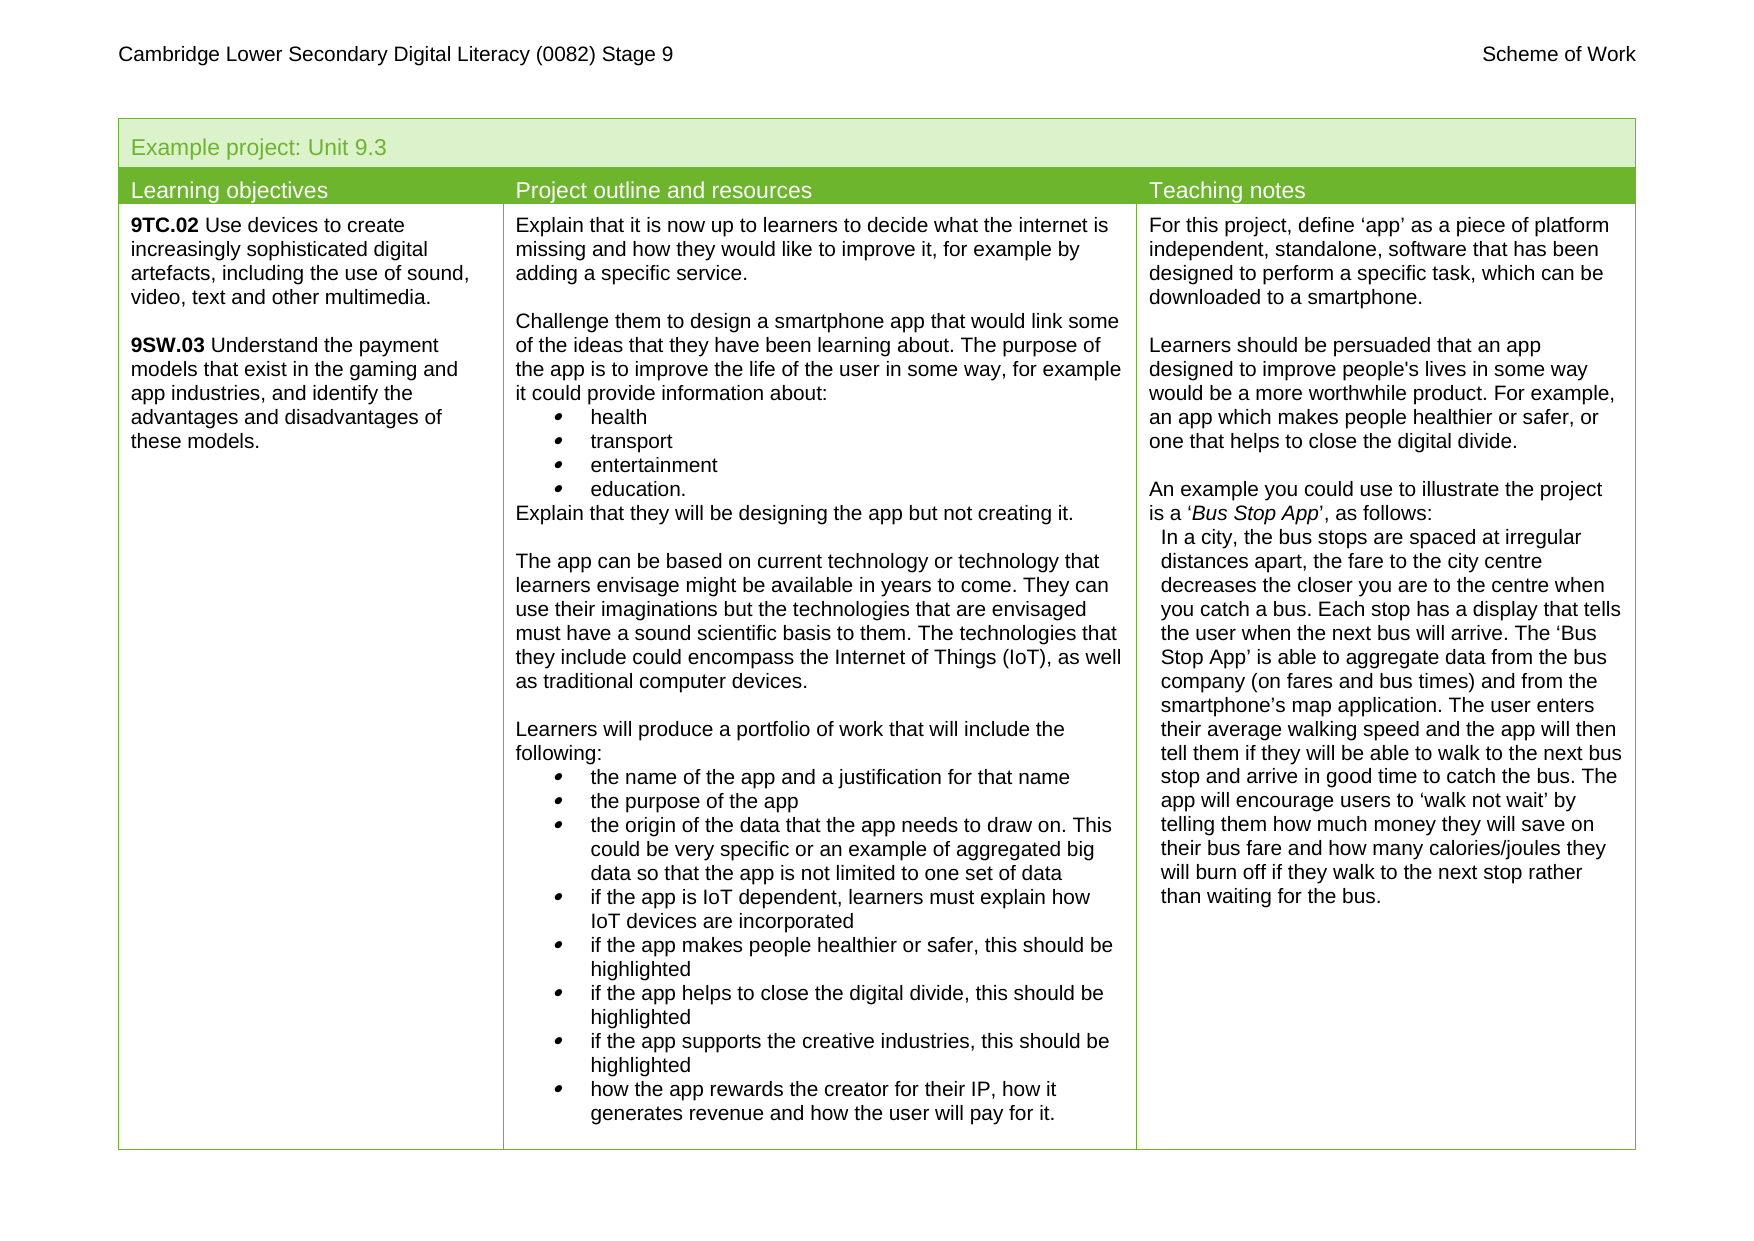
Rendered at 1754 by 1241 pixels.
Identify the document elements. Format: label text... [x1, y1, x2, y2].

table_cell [504, 204, 1136, 1149]
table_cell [119, 204, 503, 1149]
table_cell Project outline and resources [504, 168, 1136, 203]
table_cell Teaching notes [1137, 168, 1635, 203]
table_header Example project: Unit 9.3 [119, 119, 1635, 167]
table_cell Learning objectives [119, 168, 503, 203]
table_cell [1137, 204, 1635, 1149]
